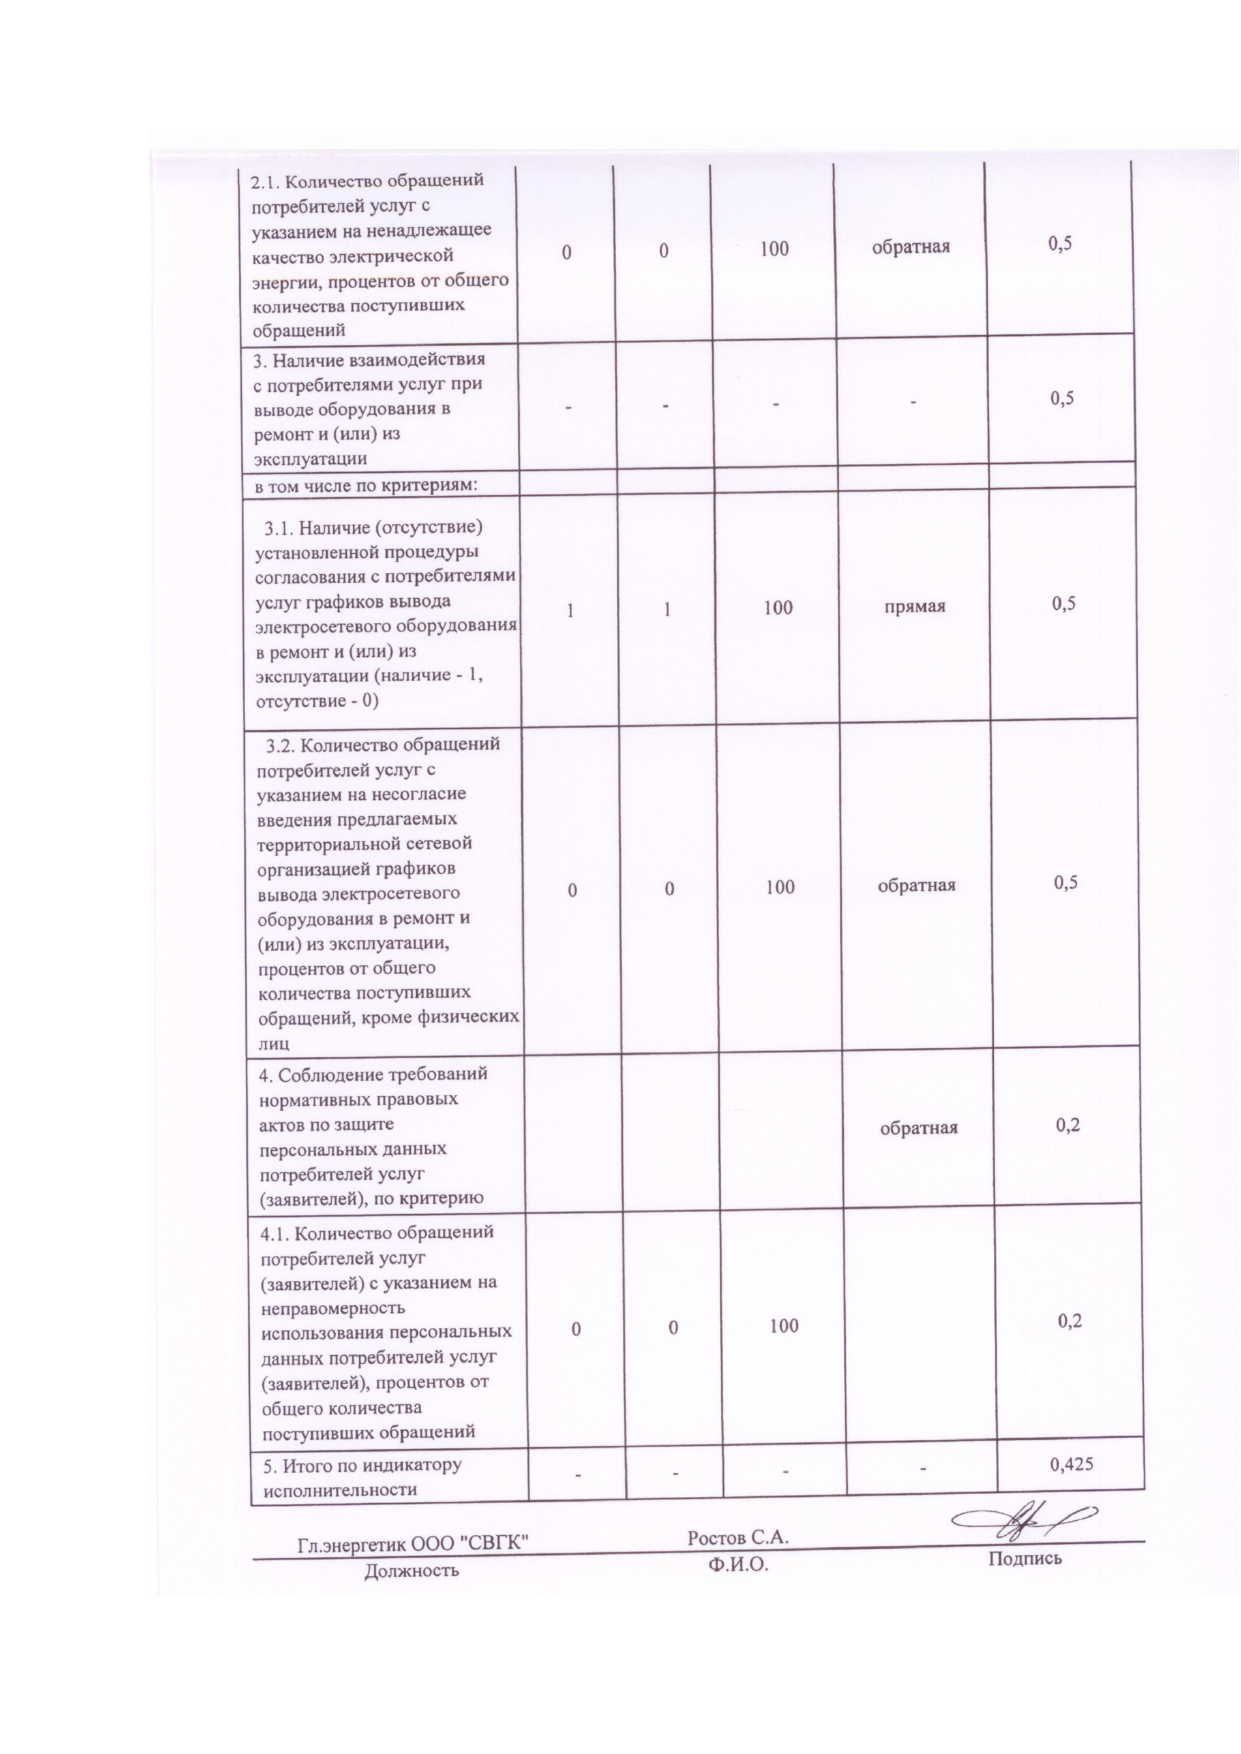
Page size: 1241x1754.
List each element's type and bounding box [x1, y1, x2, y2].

picture [148, 129, 1239, 1597]
